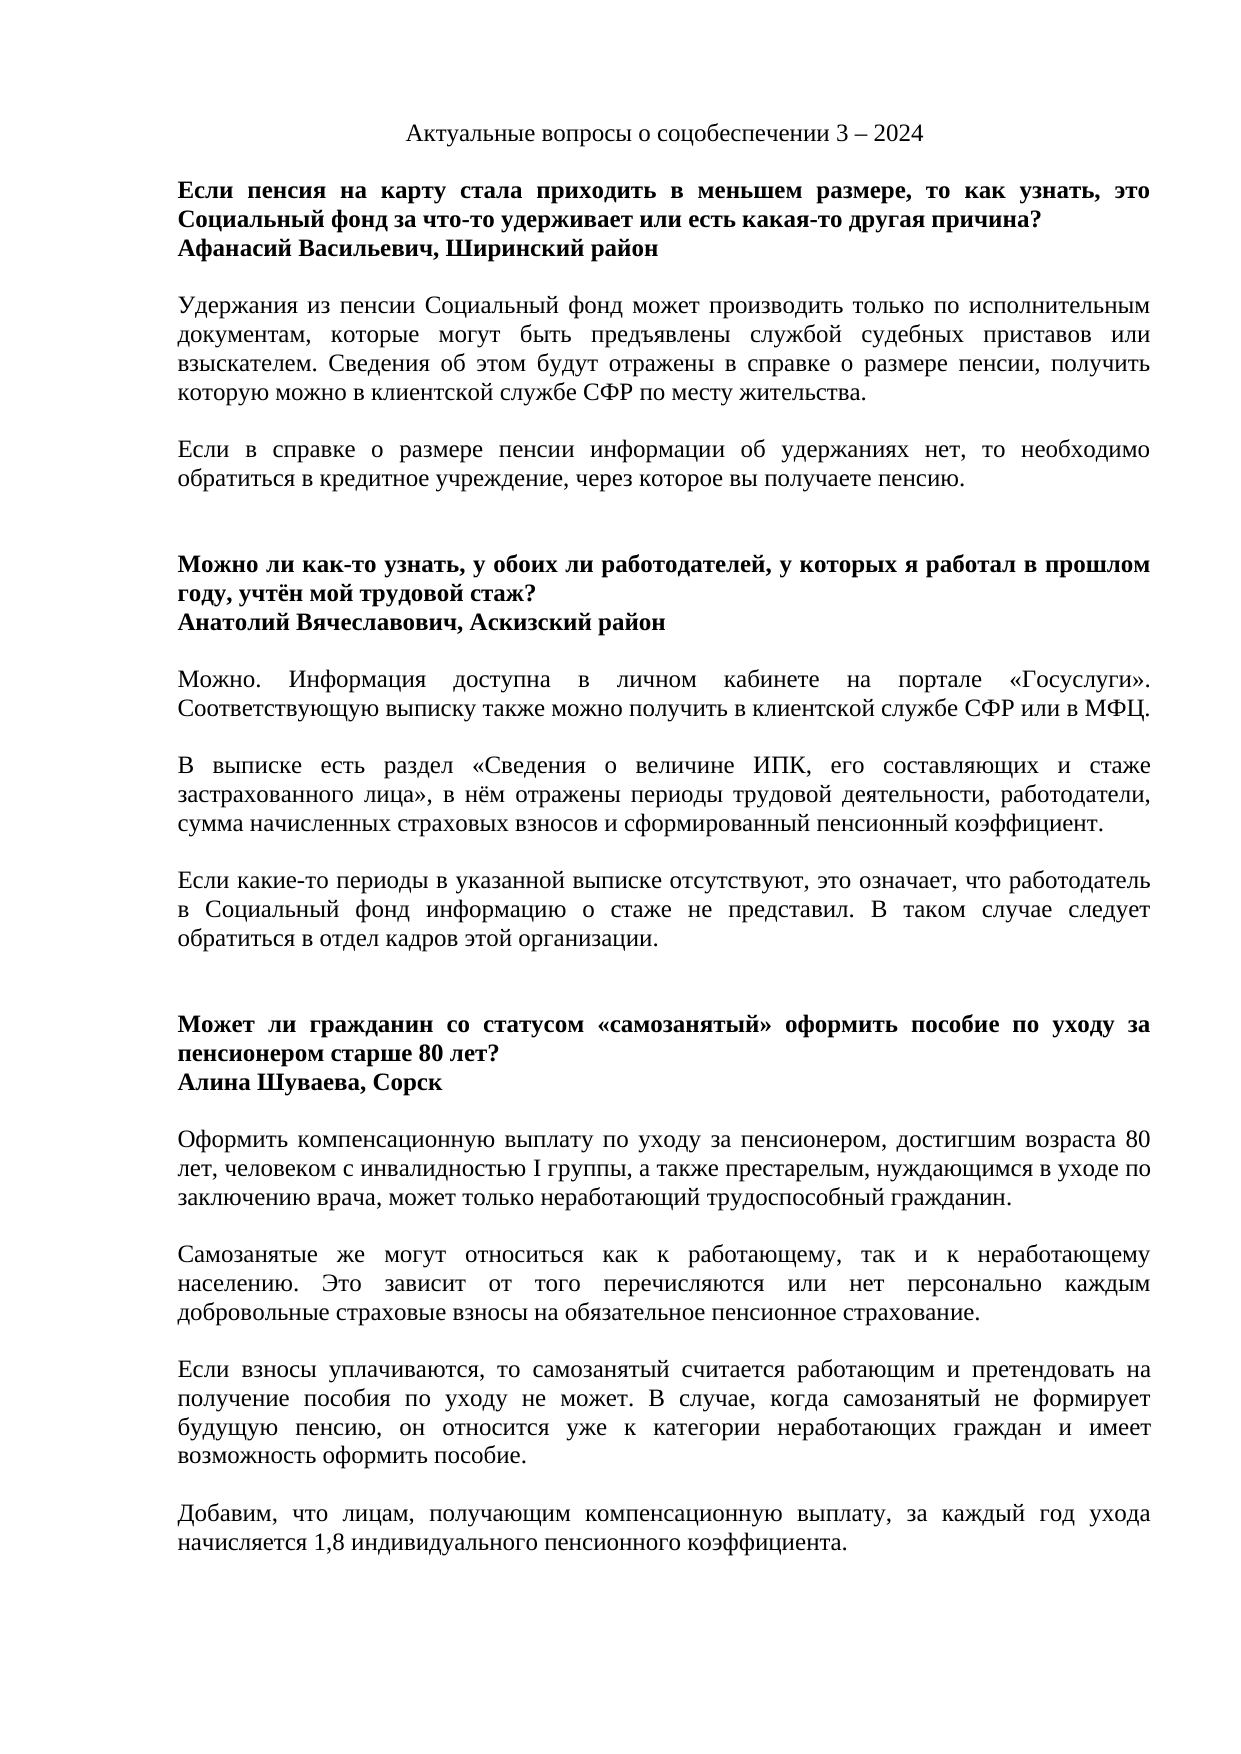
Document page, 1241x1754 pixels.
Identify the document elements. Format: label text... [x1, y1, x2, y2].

text Если какие-то периоды в указанной выписке отсутствуют, это означает, что работодатель в Социальный фонд информацию о стаже не представил. В таком случае следует обратиться в отдел кадров этой организации. [177, 866, 1152, 952]
text Оформить компенсационную выплату по уходу за пенсионером, достигшим возраста 80 лет, человеком с инвалидностью I группы, а также престарелым, нуждающимся в уходе по заключению врача, может только неработающий трудоспособный гражданин. [177, 1124, 1152, 1211]
text Удержания из пенсии Социальный фонд может производить только по исполнительным документам, которые могут быть предъявлены службой судебных приставов или взыскателем. Сведения об этом будут отражены в справке о размере пенсии, получить которую можно в клиентской службе СФР по месту жительства. [177, 291, 1152, 406]
text Самозанятые же могут относиться как к работающему, так и к неработающему населению. Это зависит от того перечисляются или нет персонально каждым добровольные страховые взносы на обязательное пенсионное страхование. [177, 1239, 1152, 1326]
text Можно. Информация доступна в личном кабинете на портале «Госуслуги». Соответствующую выписку также можно получить в клиентской службе СФР или в МФЦ. [177, 664, 1152, 722]
text Если в справке о размере пенсии информации об удержаниях нет, то необходимо обратиться в кредитное учреждение, через которое вы получаете пенсию. [177, 434, 1152, 492]
text Можно ли как-то узнать, у обоих ли работодателей, у которых я работал в прошлом году, учтён мой трудовой стаж? [177, 549, 1152, 607]
text Добавим, что лицам, получающим компенсационную выплату, за каждый год ухода начисляется 1,8 индивидуального пенсионного коэффициента. [177, 1498, 1152, 1556]
text Если пенсия на карту стала приходить в меньшем размере, то как узнать, это Социальный фонд за что-то удерживает или есть какая-то другая причина? [177, 176, 1152, 233]
text В выписке есть раздел «Сведения о величине ИПК, его составляющих и стаже застрахованного лица», в нём отражены периоды трудовой деятельности, работодатели, сумма начисленных страховых взносов и сформированный пенсионный коэффициент. [177, 751, 1152, 837]
text Анатолий Вячеславович, Аскизский район [177, 607, 1152, 636]
text Алина Шуваева, Сорск [177, 1067, 1152, 1096]
text Может ли гражданин со статусом «самозанятый» оформить пособие по уходу за пенсионером старше 80 лет? [177, 1009, 1152, 1067]
text Афанасий Васильевич, Ширинский район [177, 233, 1152, 262]
text Актуальные вопросы о соцобеспечении 3 – 2024 [177, 118, 1152, 147]
text Если взносы уплачиваются, то самозанятый считается работающим и претендовать на получение пособия по уходу не может. В случае, когда самозанятый не формирует будущую пенсию, он относится уже к категории неработающих граждан и имеет возможность оформить пособие. [177, 1354, 1152, 1469]
